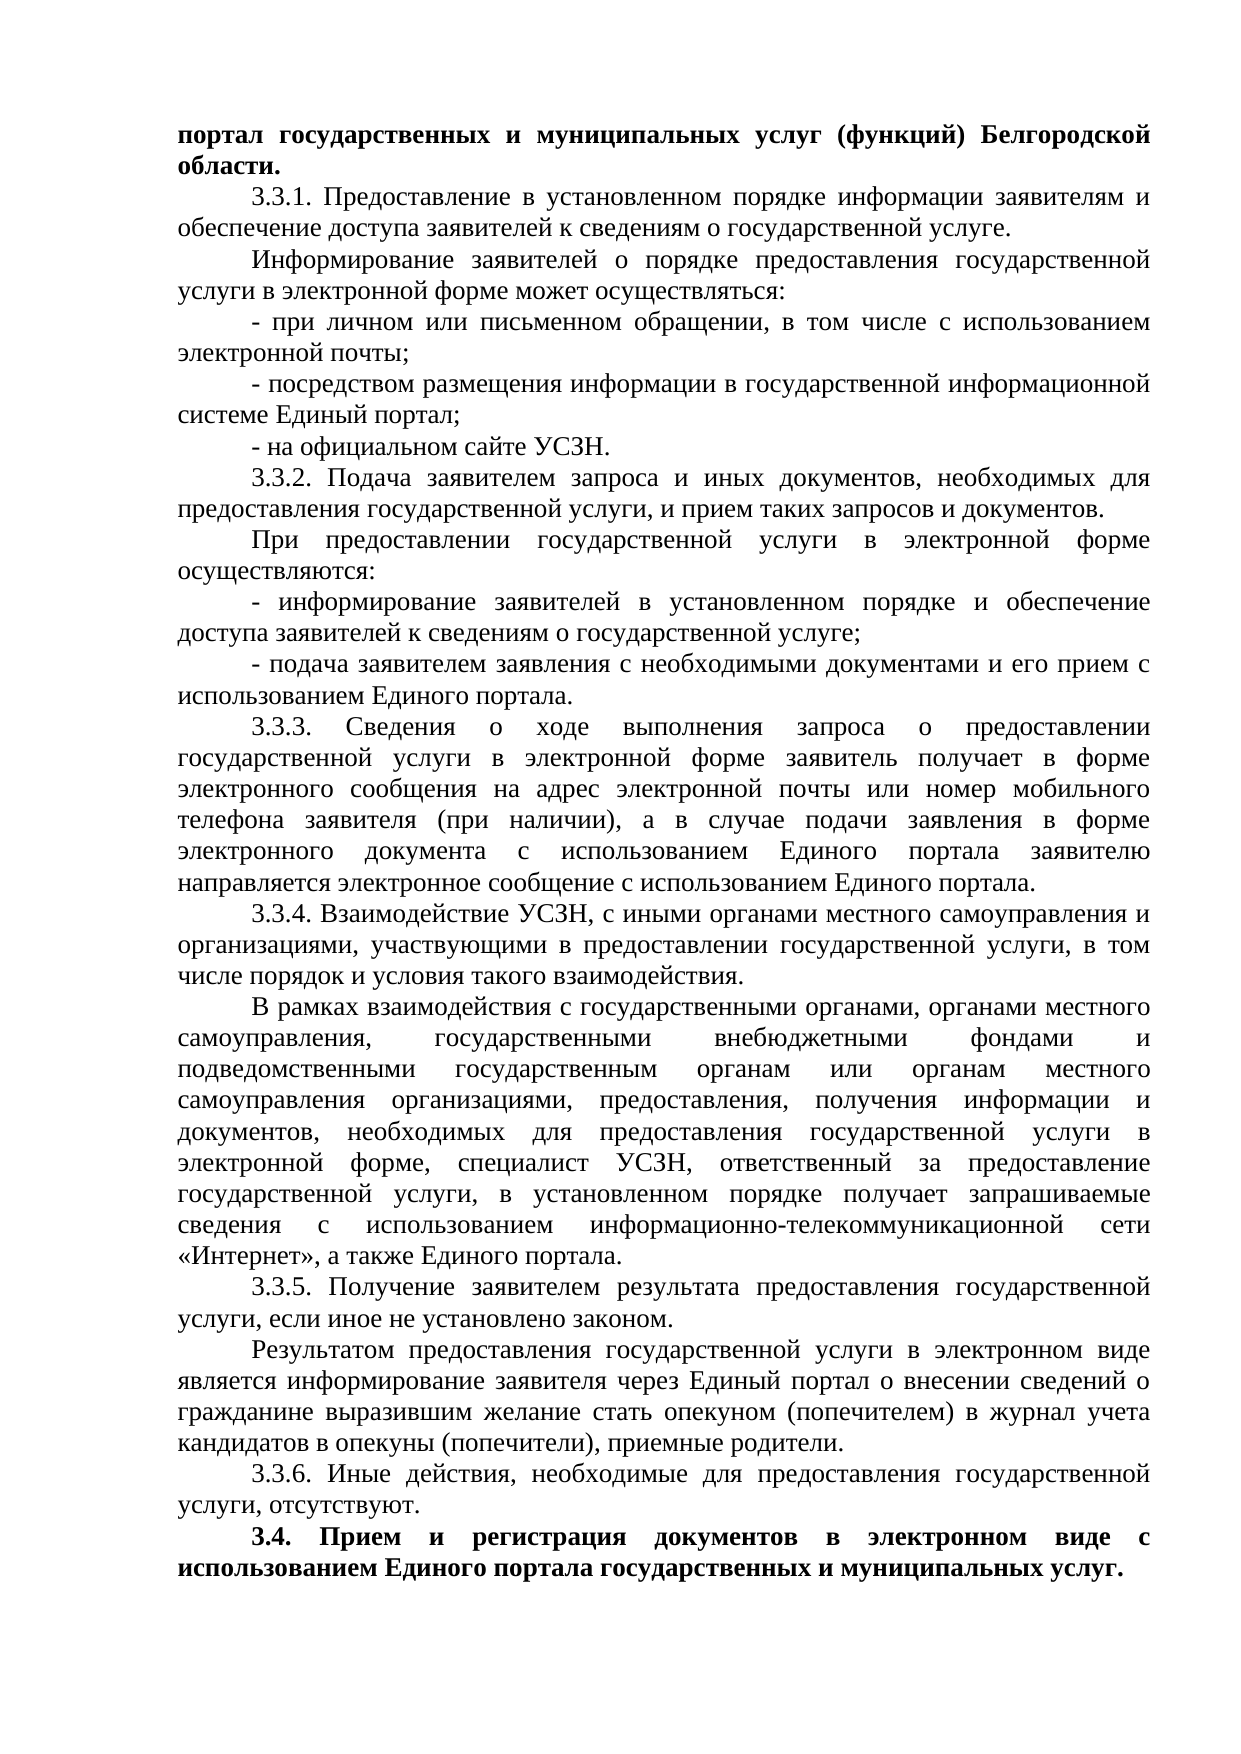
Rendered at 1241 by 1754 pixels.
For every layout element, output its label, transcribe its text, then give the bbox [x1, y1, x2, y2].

text - подача заявителем заявления с необходимыми документами и его прием с использованием Единого портала. [177, 648, 1152, 710]
text Результатом предоставления государственной услуги в электронном виде является информирование заявителя через Единый портал о внесении сведений о гражданине выразившим желание стать опекуном (попечителем) в журнал учета кандидатов в опекуны (попечители), приемные родители. [177, 1333, 1152, 1457]
text - при личном или письменном обращении, в том числе с использованием электронной почты; [177, 305, 1152, 367]
text 3.3.6. Иные действия, необходимые для предоставления государственной услуги, отсутствуют. [177, 1457, 1152, 1520]
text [177, 118, 1152, 180]
text 3.3.3. Сведения о ходе выполнения запроса о предоставлении государственной услуги в электронной форме заявитель получает в форме электронного сообщения на адрес электронной почты или номер мобильного телефона заявителя (при наличии), а в случае подачи заявления в форме электронного документа с использованием Единого портала заявителю направляется электронное сообщение с использованием Единого портала. [177, 710, 1152, 897]
text 3.3.2. Подача заявителем запроса и иных документов, необходимых для предоставления государственной услуги, и прием таких запросов и документов. [177, 461, 1152, 523]
text В рамках взаимодействия с государственными органами, органами местного самоуправления, государственными внебюджетными фондами и подведомственными государственным органам или органам местного самоуправления организациями, предоставления, получения информации и документов, необходимых для предоставления государственной услуги в электронной форме, специалист УСЗН, ответственный за предоставление государственной услуги, в установленном порядке получает запрашиваемые сведения с использованием информационно-телекоммуникационной сети «Интернет», а также Единого портала. [177, 990, 1152, 1271]
text 3.3.5. Получение заявителем результата предоставления государственной услуги, если иное не установлено законом. [177, 1271, 1152, 1333]
text При предоставлении государственной услуги в электронной форме осуществляются: [177, 523, 1152, 585]
text - на официальном сайте УСЗН. [177, 429, 1152, 461]
text 3.4. Прием и регистрация документов в электронном виде с использованием Единого портала государственных и муниципальных услуг. [177, 1520, 1152, 1582]
text 3.3.4. Взаимодействие УСЗН, с иными органами местного самоуправления и организациями, участвующими в предоставлении государственной услуги, в том числе порядок и условия такого взаимодействия. [177, 897, 1152, 990]
text Информирование заявителей о порядке предоставления государственной услуги в электронной форме может осуществляться: [177, 243, 1152, 305]
text - информирование заявителей в установленном порядке и обеспечение доступа заявителей к сведениям о государственной услуге; [177, 585, 1152, 648]
text 3.3.1. Предоставление в установленном порядке информации заявителям и обеспечение доступа заявителей к сведениям о государственной услуге. [177, 180, 1152, 243]
text - посредством размещения информации в государственной информационной системе Единый портал; [177, 367, 1152, 429]
